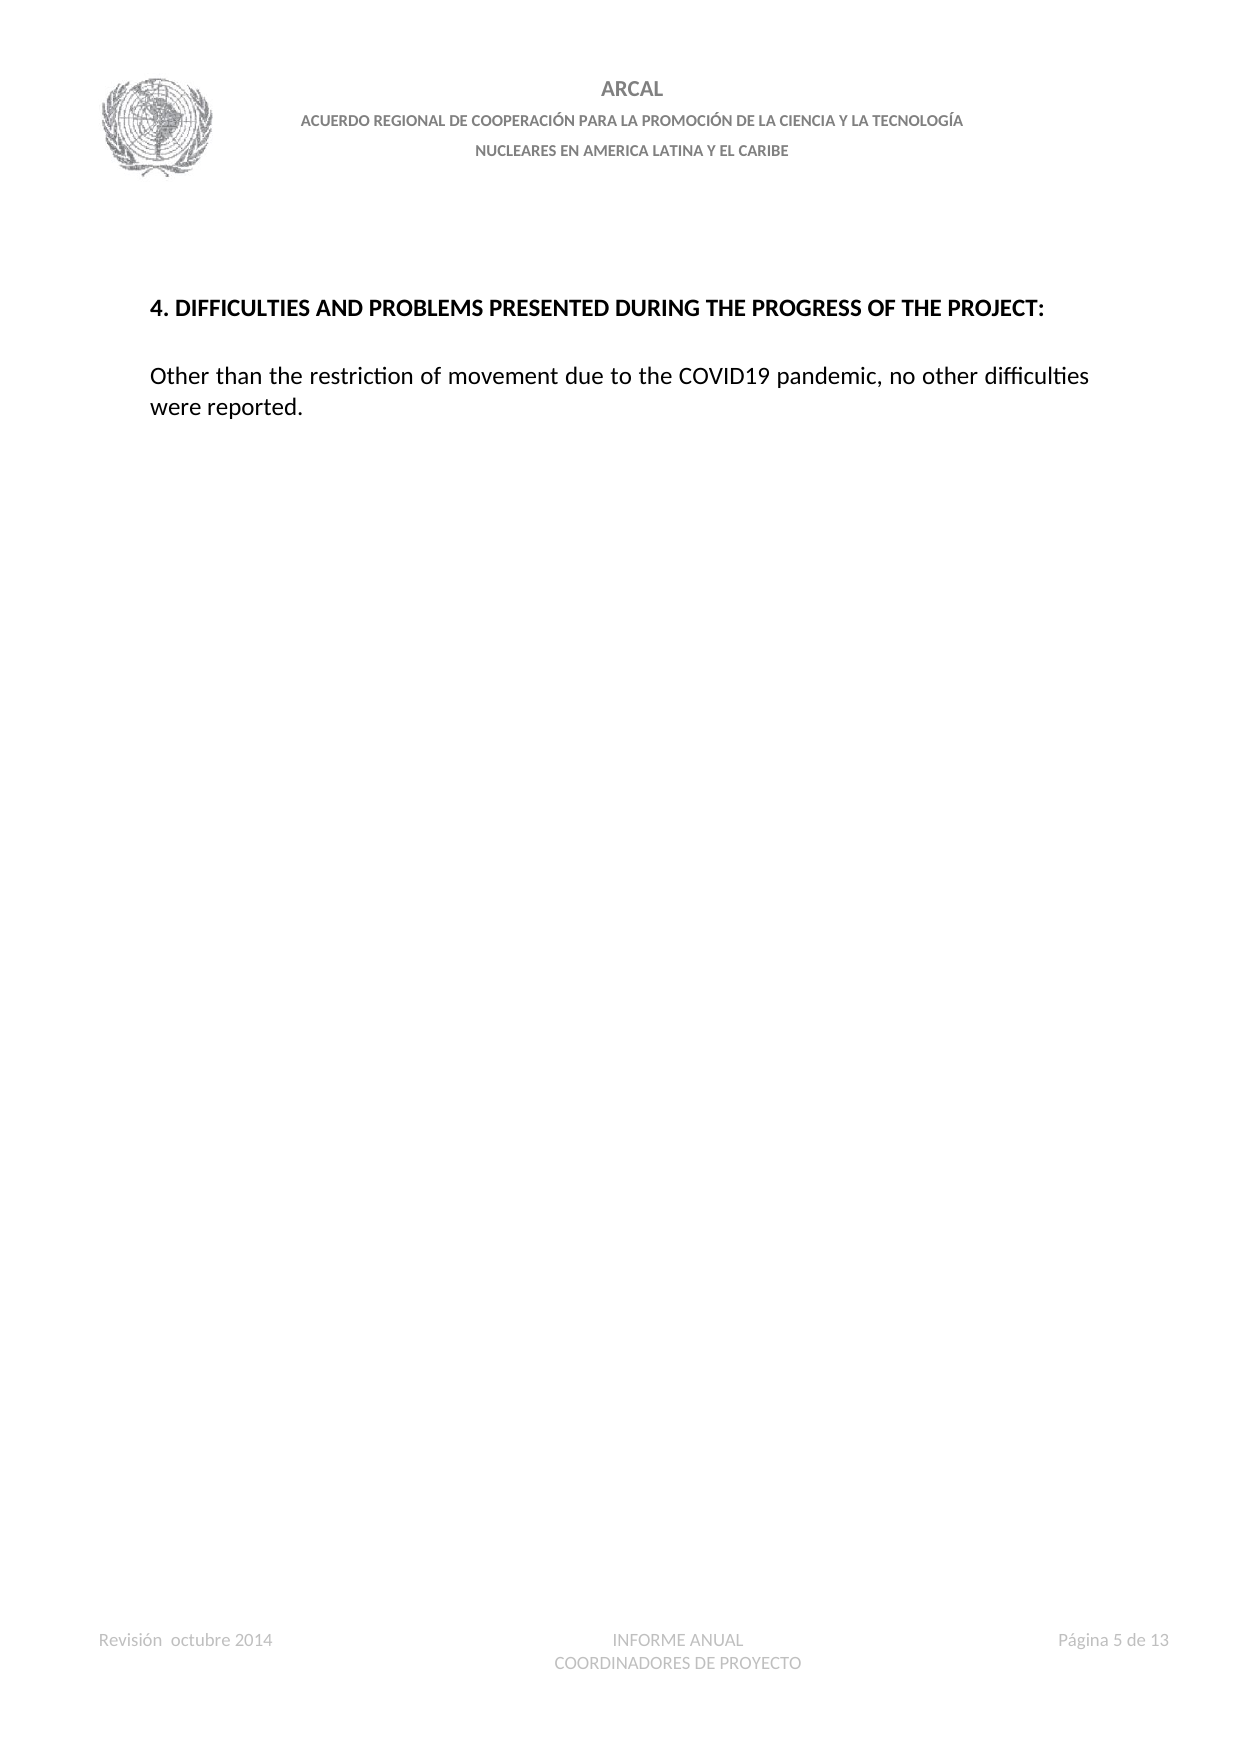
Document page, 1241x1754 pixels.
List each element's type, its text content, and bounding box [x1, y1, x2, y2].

text 4. DIFFICULTIES AND PROBLEMS PRESENTED DURING THE PROGRESS OF THE PROJECT: [150, 292, 1090, 323]
text Other than the restriction of movement due to the COVID19 pandemic, no other difficulties were reported. [150, 360, 1090, 421]
picture [98, 73, 216, 182]
